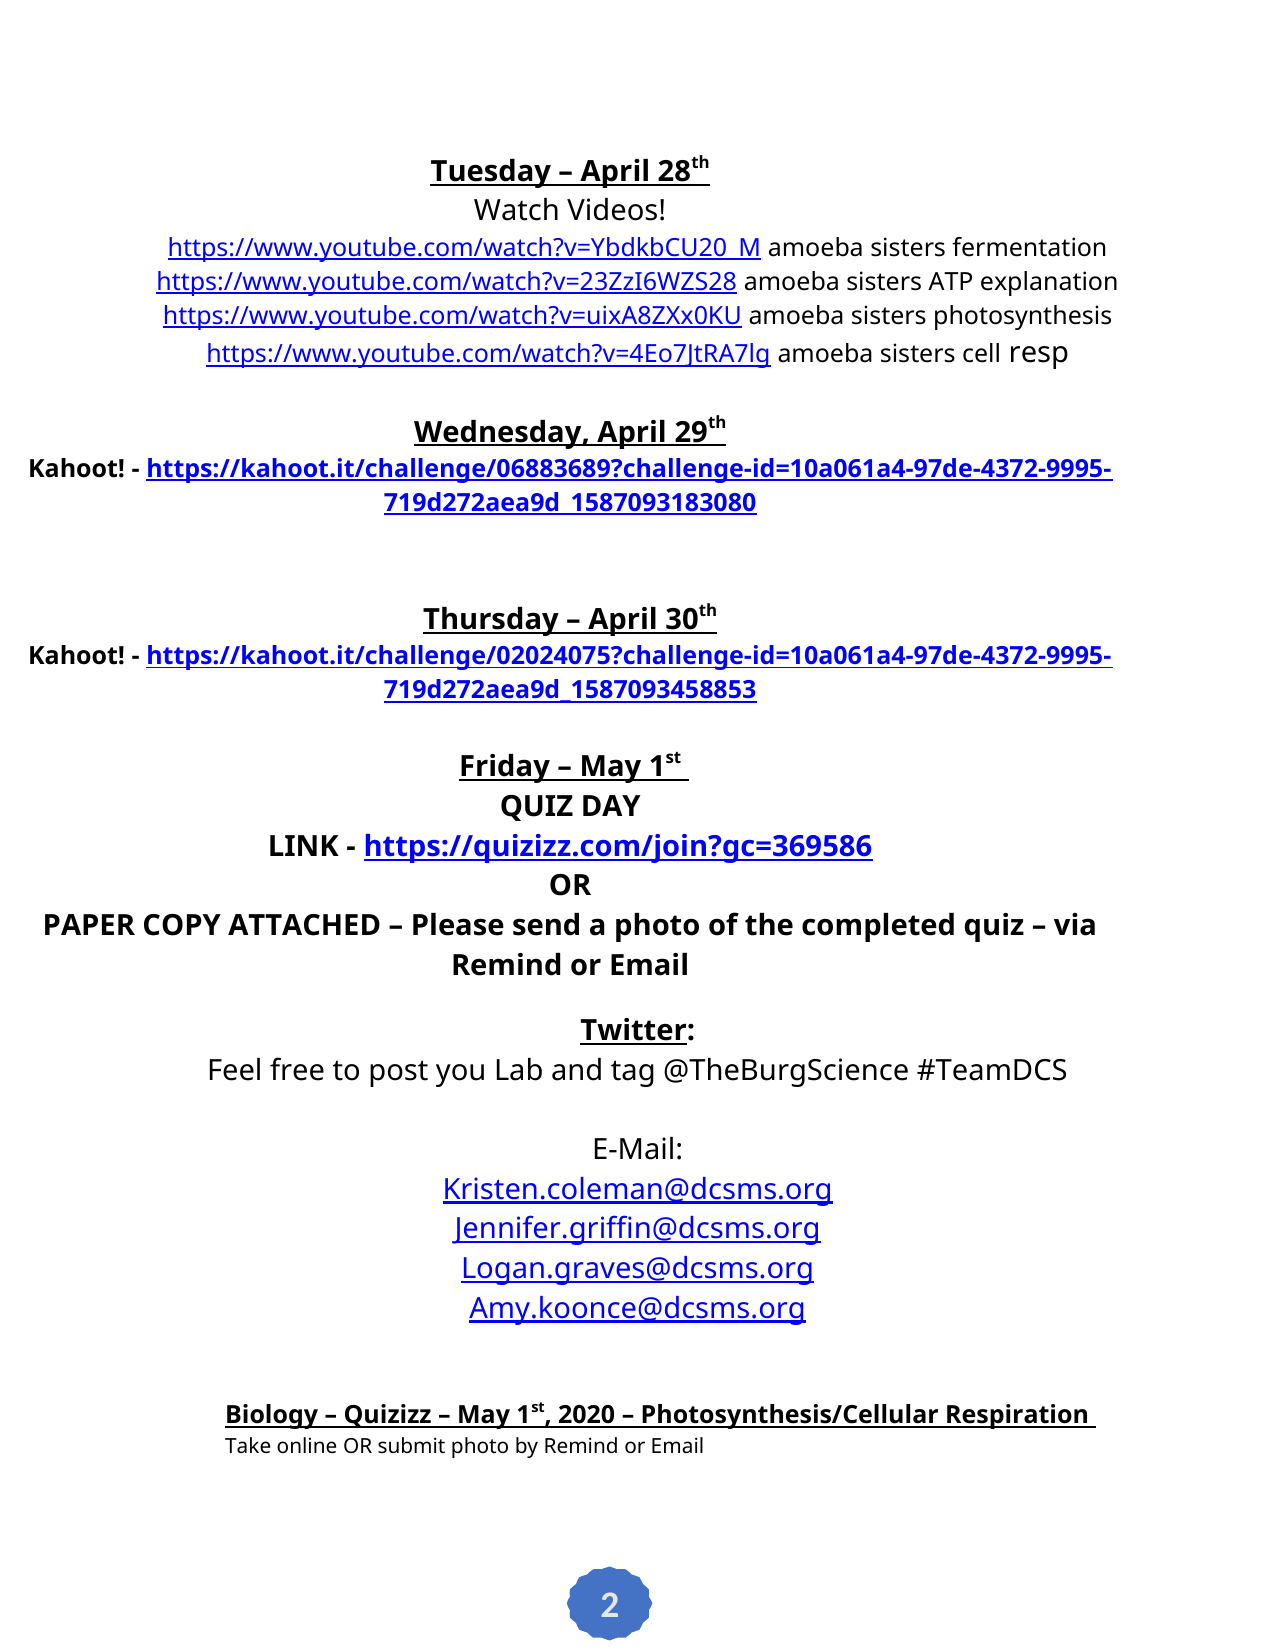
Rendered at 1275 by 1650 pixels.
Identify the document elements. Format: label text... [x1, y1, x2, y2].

text Watch Videos! [15, 190, 1125, 229]
text https://www.youtube.com/watch?v=uixA8ZXx0KU amoeba sisters photosynthesis [150, 297, 1125, 332]
text Wednesday, April 29th [15, 411, 1125, 451]
text Friday – May 1st [15, 746, 1125, 785]
text https://www.youtube.com/watch?v=4Eo7JtRA7lg amoeba sisters cell resp [150, 332, 1125, 371]
text PAPER COPY ATTACHED – Please send a photo of the completed quiz – via Remind or Email [15, 904, 1125, 984]
text https://www.youtube.com/watch?v=23ZzI6WZS28 amoeba sisters ATP explanation [150, 263, 1125, 297]
text E-Mail: [150, 1128, 1125, 1168]
text Kahoot! - https://kahoot.it/challenge/06883689?challenge-id=10a061a4-97de-4372-9995-719d272aea9d_1587093183080 [15, 451, 1125, 519]
text OR [15, 865, 1125, 904]
text Tuesday – April 28th [15, 150, 1125, 190]
text Kristen.coleman@dcsms.org [150, 1168, 1125, 1208]
text Amy.koonce@dcsms.org [150, 1287, 1125, 1327]
text Kahoot! - https://kahoot.it/challenge/02024075?challenge-id=10a061a4-97de-4372-9995-719d272aea9d_1587093458853 [15, 638, 1125, 706]
list Take online OR submit photo by Remind or Email [225, 1431, 1125, 1459]
text LINK - https://quizizz.com/join?gc=369586 [15, 825, 1125, 865]
text Jennifer.griffin@dcsms.org [150, 1208, 1125, 1247]
text Feel free to post you Lab and tag @TheBurgScience #TeamDCS [150, 1049, 1125, 1088]
text Twitter: [150, 1009, 1125, 1049]
text QUIZ DAY [15, 785, 1125, 825]
text https://www.youtube.com/watch?v=YbdkbCU20_M amoeba sisters fermentation [150, 229, 1125, 263]
text Logan.graves@dcsms.org [150, 1247, 1125, 1287]
text Thursday – April 30th [15, 598, 1125, 638]
list Biology – Quizizz – May 1st, 2020 – Photosynthesis/Cellular Respiration [225, 1397, 1125, 1431]
